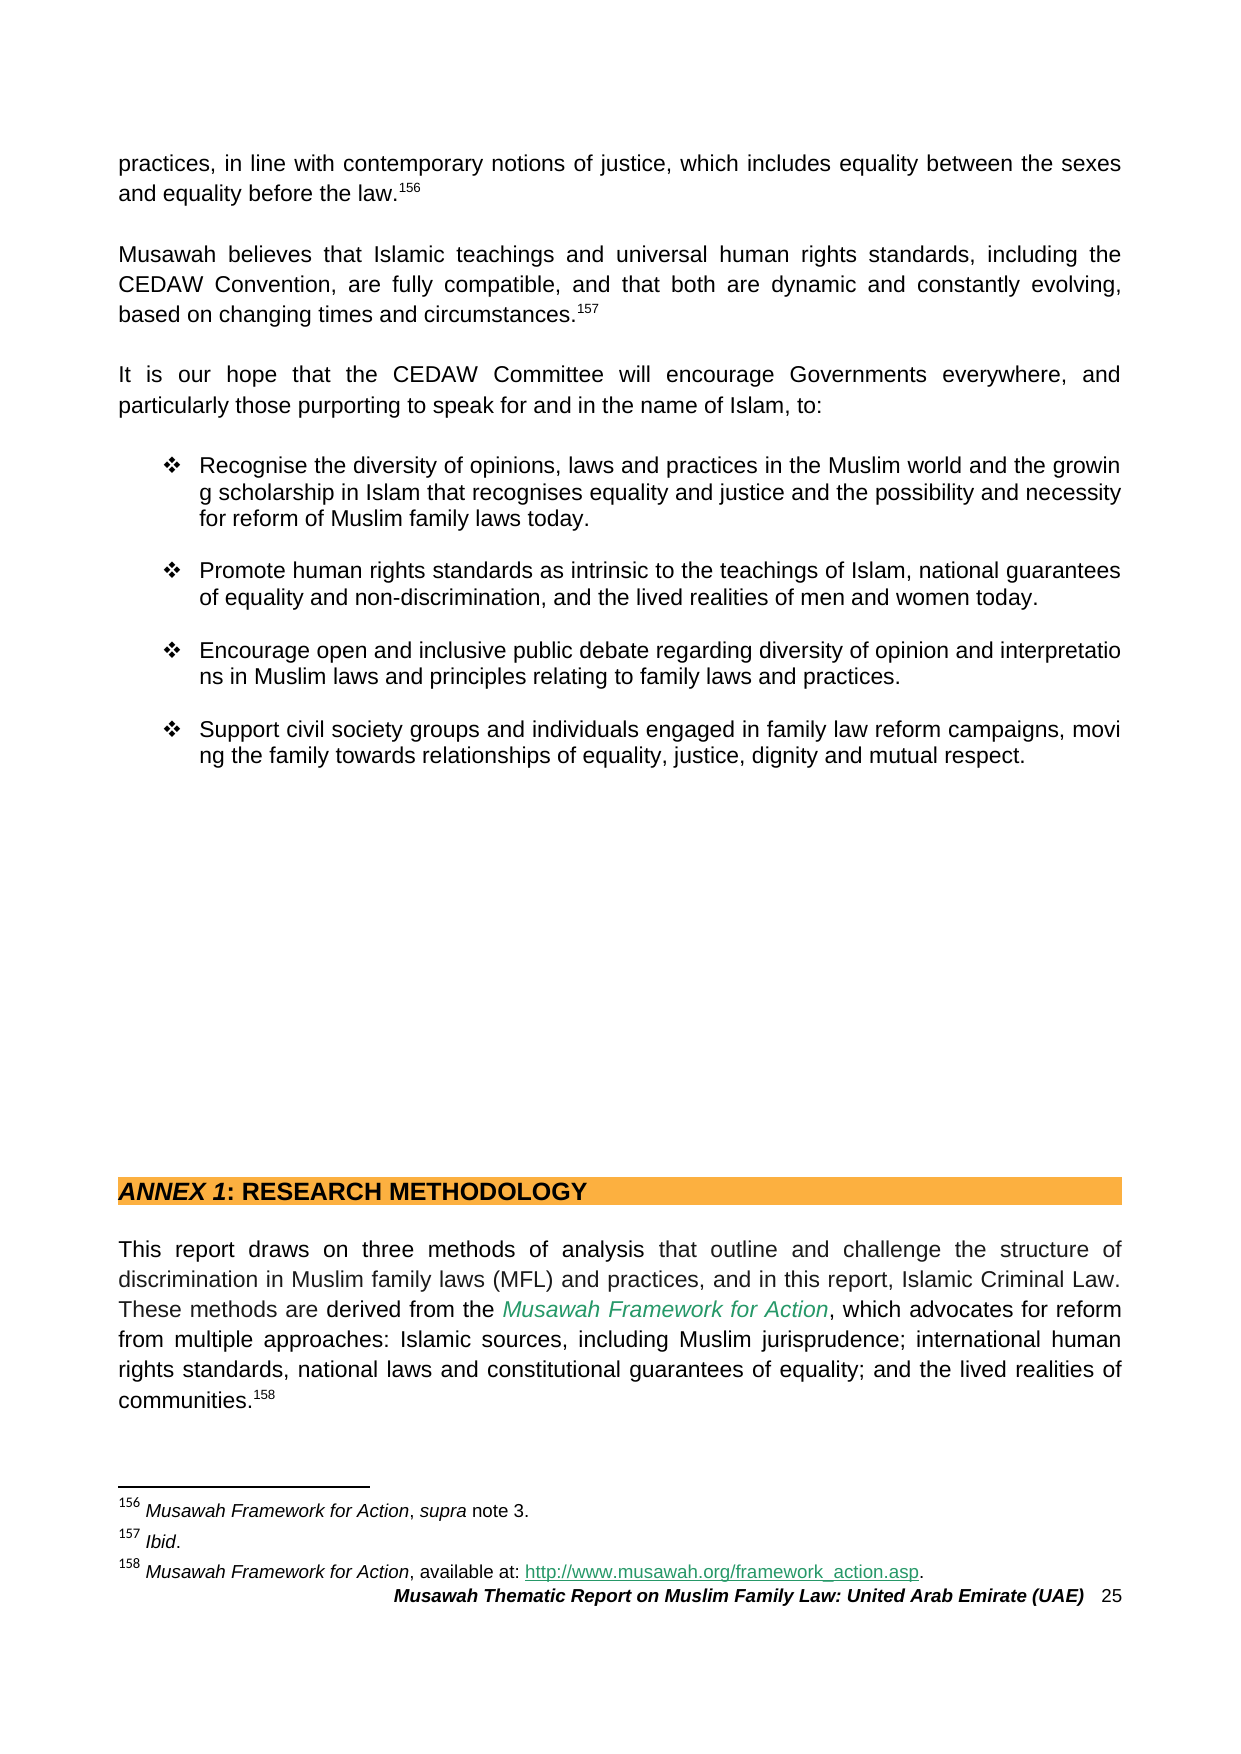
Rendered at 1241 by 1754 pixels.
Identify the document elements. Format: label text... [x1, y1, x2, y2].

list Support civil society groups and individuals engaged in family law reform campaigns, moving the family towards relationships of equality, justice, dignity and mutual respect. [162, 716, 1122, 768]
list Encourage open and inclusive public debate regarding diversity of opinion and interpretations in Muslim laws and principles relating to family laws and practices. [162, 637, 1122, 689]
list Recognise the diversity of opinions, laws and practices in the Muslim world and the growing scholarship in Islam that recognises equality and justice and the possibility and necessity for reform of Muslim family laws today. [162, 452, 1122, 531]
text It is our hope that the CEDAW Committee will encourage Governments everywhere, and particularly those purporting to speak for and in the name of Islam, to: [118, 361, 1122, 418]
list Promote human rights standards as intrinsic to the teachings of Islam, national guarantees of equality and non-discrimination, and the lived realities of men and women today. [162, 557, 1122, 610]
text This report draws on three methods of analysis that outline and challenge the structure of discrimination in Muslim family laws (MFL) and practices, and in this report, Islamic Criminal Law. These methods are derived from the Musawah Framework for Action, which advocates for reform from multiple approaches: Islamic sources, including Muslim jurisprudence; international human rights standards, national laws and constitutional guarantees of equality; and the lived realities of communities. [118, 1236, 1122, 1413]
text ANNEX 1: RESEARCH METHODOLOGY [118, 1177, 1122, 1205]
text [118, 150, 1122, 207]
text Musawah believes that Islamic teachings and universal human rights standards, including the CEDAW Convention, are fully compatible, and that both are dynamic and constantly evolving, based on changing times and circumstances. [118, 241, 1122, 327]
